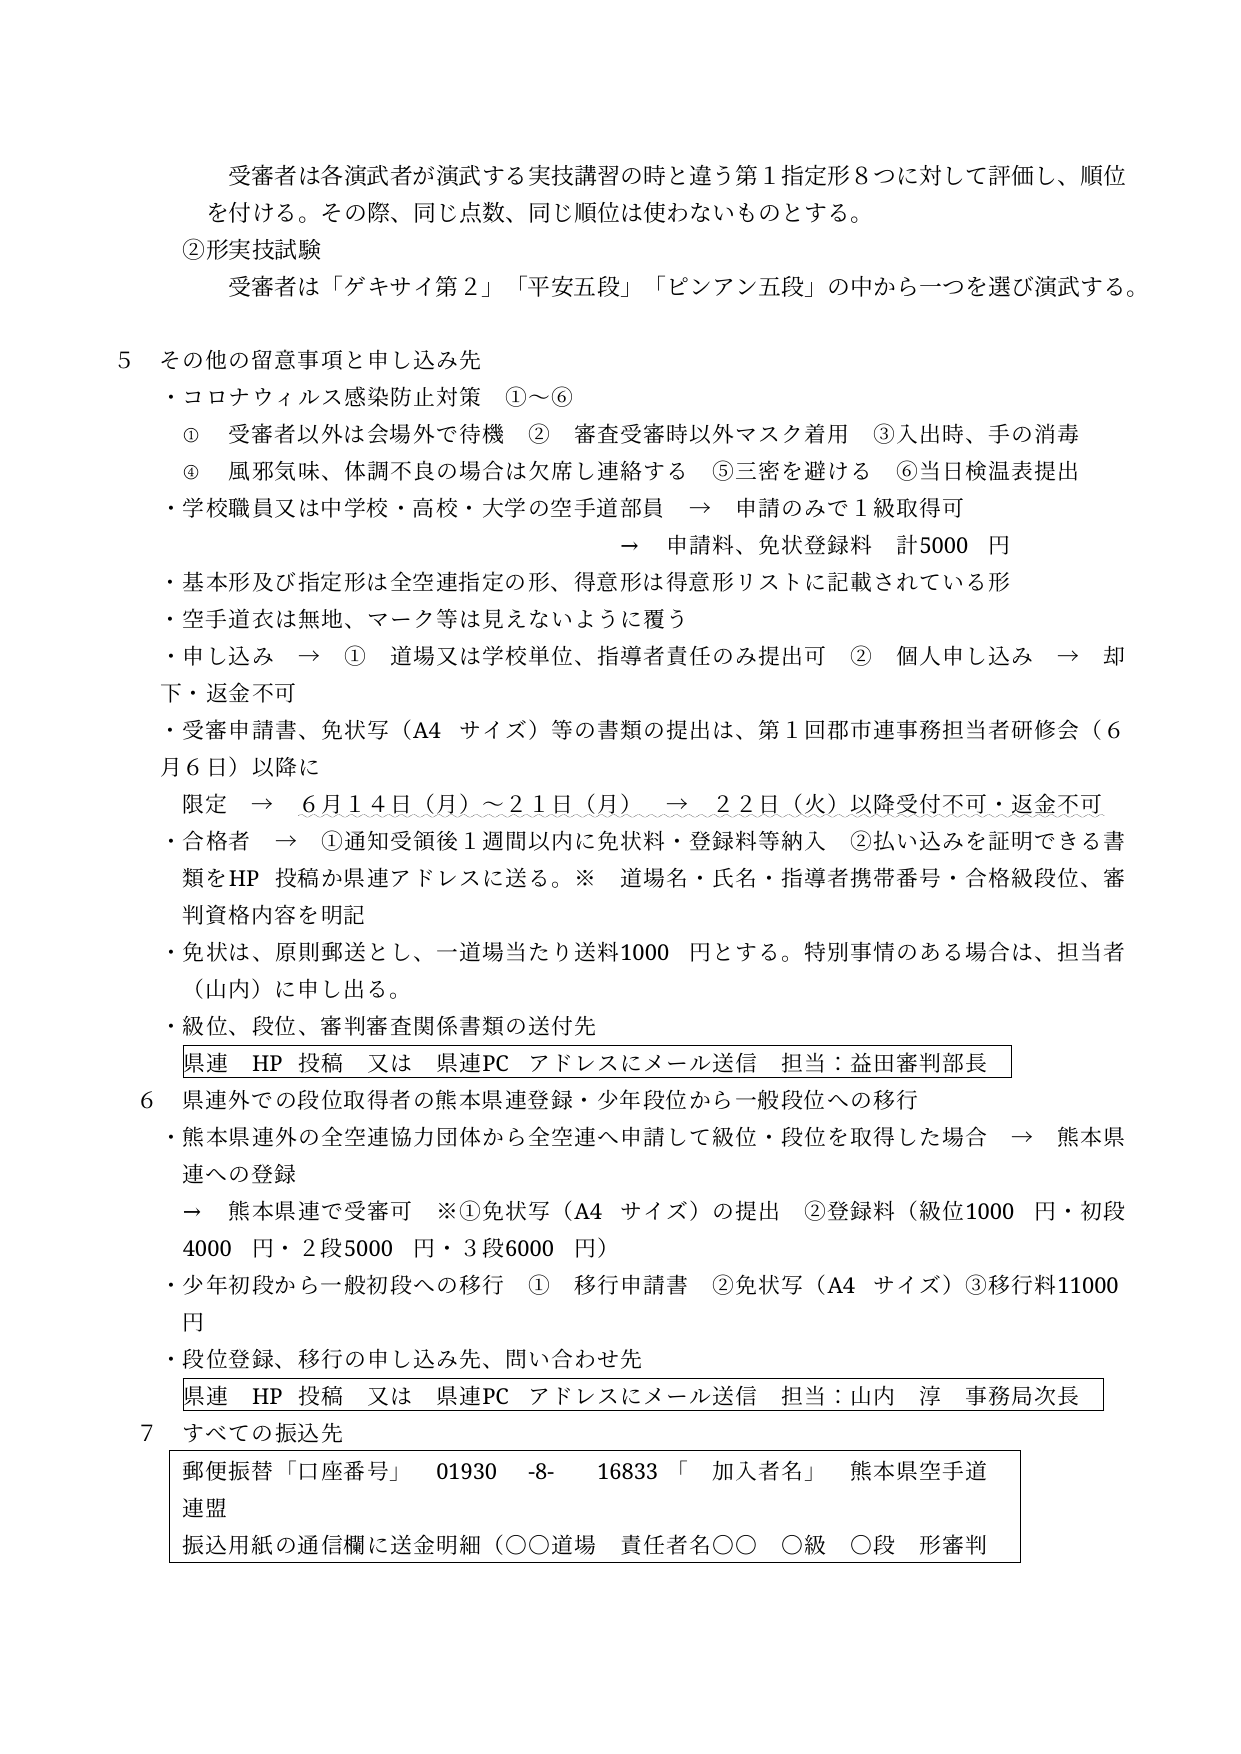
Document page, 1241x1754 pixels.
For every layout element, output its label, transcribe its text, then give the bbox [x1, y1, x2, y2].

text ・少年初段から一般初段への移行 ① 移行申請書 ②免状写（A4サイズ）③移行料11000円 [153, 1265, 1127, 1339]
text ・合格者 → ①通知受領後１週間以内に免状料・登録料等納入 ②払い込みを証明できる書類をHP投稿か県連アドレスに送る。※ 道場名・氏名・指導者携帯番号・合格級段位、審判資格内容を明記 [153, 821, 1127, 932]
text ・学校職員又は中学校・高校・大学の空手道部員 → 申請のみで１級取得可 [153, 489, 1127, 526]
text ・基本形及び指定形は全空連指定の形、得意形は得意形リストに記載されている形 [114, 563, 1127, 599]
text ６ 県連外での段位取得者の熊本県連登録・少年段位から一般段位への移行 [114, 1080, 1127, 1117]
text 県連HP投稿 又は 県連PCアドレスにメール送信 担当：益田審判部長 [114, 1043, 1127, 1080]
text ・空手道衣は無地、マーク等は見えないように覆う [114, 599, 1127, 637]
text ・免状は、原則郵送とし、一道場当たり送料1000円とする。特別事情のある場合は、担当者（山内）に申し出る。 [153, 932, 1127, 1006]
text → 熊本県連で受審可 ※①免状写（A4サイズ）の提出 ②登録料（級位1000円・初段4000円・２段5000円・３段6000円） [173, 1191, 1127, 1265]
text ・熊本県連外の全空連協力団体から全空連へ申請して級位・段位を取得した場合 → 熊本県連への登録 [153, 1117, 1127, 1191]
text 受審者は「ゲキサイ第２」「平安五段」「ピンアン五段」の中から一つを選び演武する。 [193, 267, 1127, 304]
text 形実技試験 [114, 230, 1127, 267]
text ・受審申請書、免状写（A4サイズ）等の書類の提出は、第１回郡市連事務担当者研修会（６月６日）以降に [114, 711, 1127, 784]
text 限定 → ６月１４日（月）～２１日（月） → ２２日（火）以降受付不可・返金不可 [153, 784, 1127, 821]
text ④ 風邪気味、体調不良の場合は欠席し連絡する ⑤三密を避ける ⑥当日検温表提出 [114, 452, 1127, 489]
text 受審者は各演武者が演武する実技講習の時と違う第１指定形８つに対して評価し、順位を付ける。その際、同じ点数、同じ順位は使わないものとする。 [113, 156, 1127, 230]
text ・コロナウィルス感染防止対策 ①～⑥ [114, 378, 1127, 415]
text ５ その他の留意事項と申し込み先 [114, 341, 1127, 378]
text ・申し込み → ① 道場又は学校単位、指導者責任のみ提出可 ② 個人申し込み → 却下・返金不可 [153, 637, 1127, 711]
text ７ すべての振込先 [114, 1413, 1127, 1450]
text ・段位登録、移行の申し込み先、問い合わせ先 [114, 1339, 1127, 1376]
text → 申請料、免状登録料 計5000円 [173, 526, 1127, 563]
text ・級位、段位、審判審査関係書類の送付先 [114, 1006, 1127, 1043]
text 県連HP投稿 又は 県連PCアドレスにメール送信 担当：山内 淳 事務局次長 [114, 1376, 1127, 1413]
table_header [170, 1451, 1020, 1562]
list 受審者以外は会場外で待機 ② 審査受審時以外マスク着用 ③入出時、手の消毒 [173, 415, 1127, 452]
